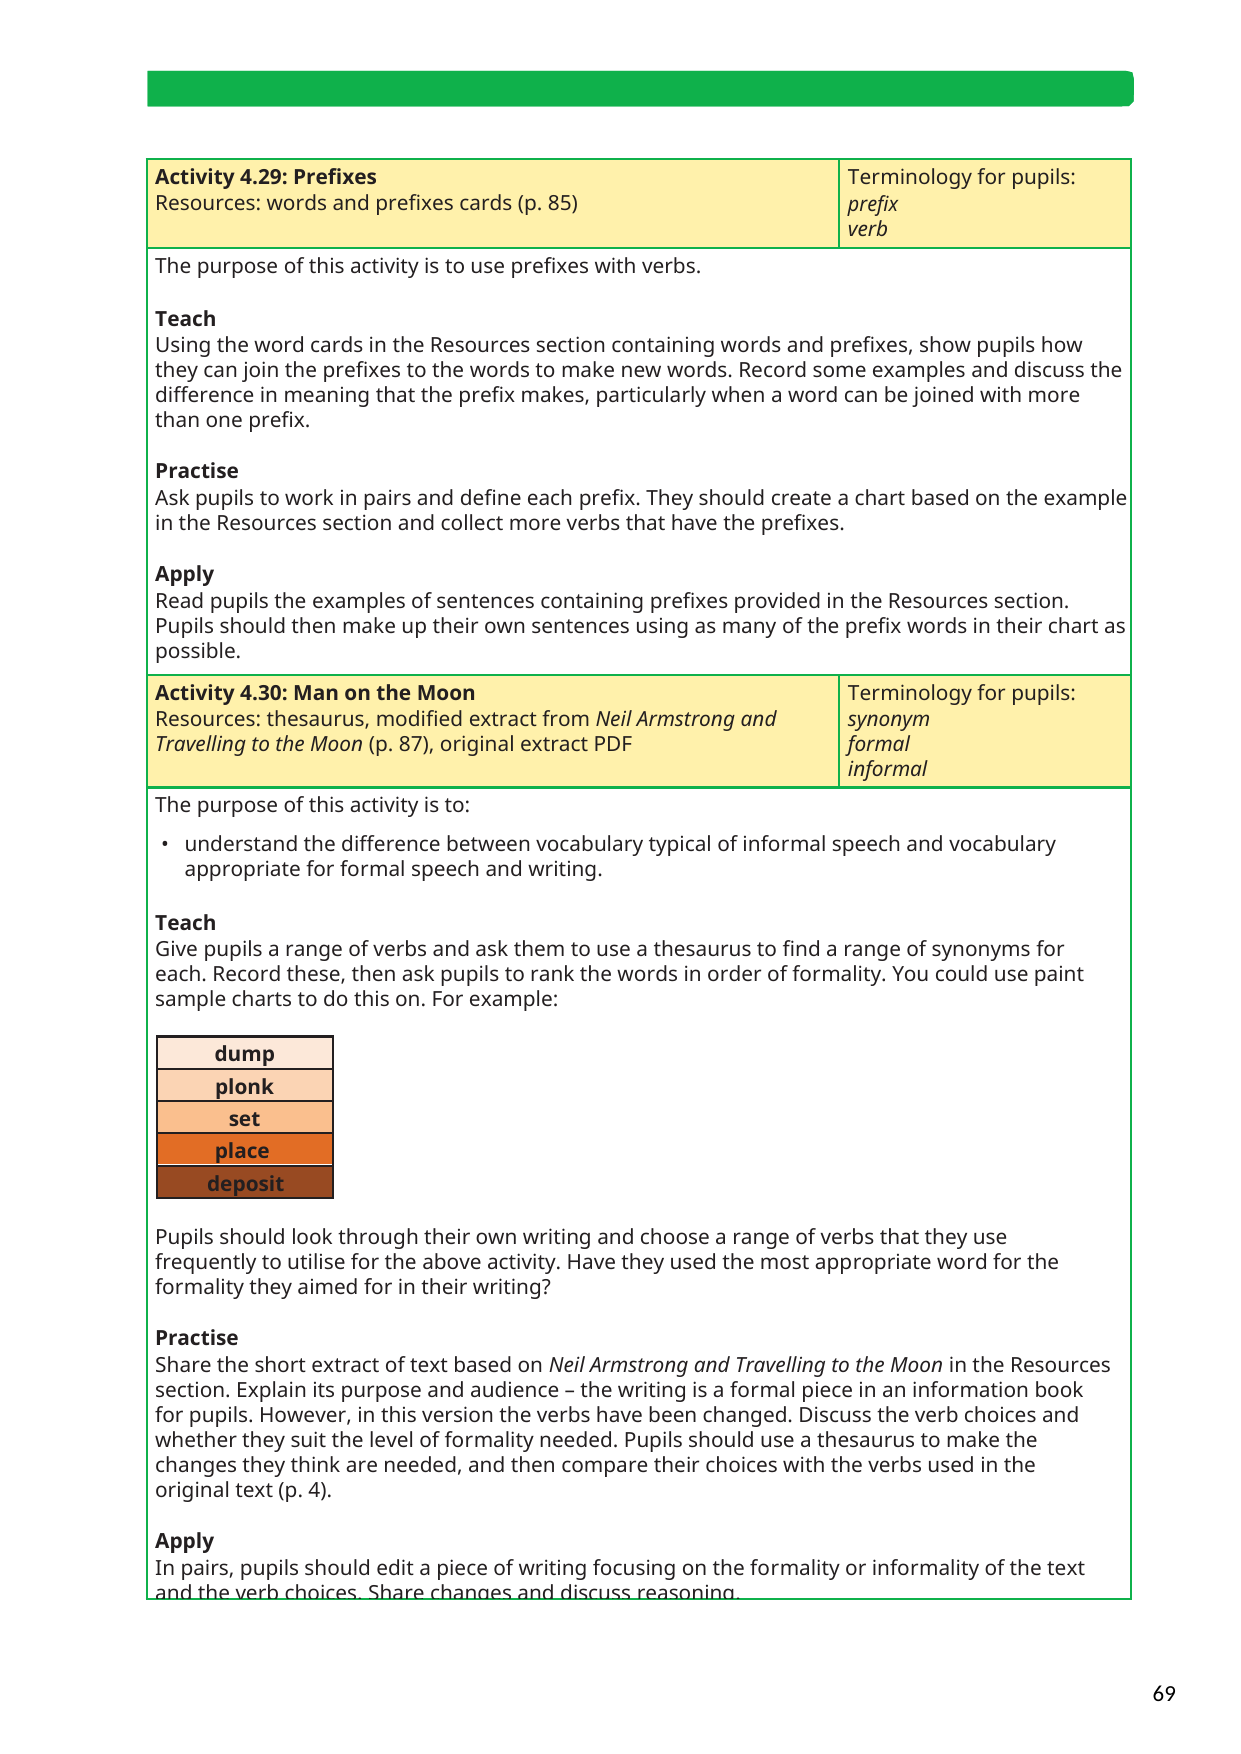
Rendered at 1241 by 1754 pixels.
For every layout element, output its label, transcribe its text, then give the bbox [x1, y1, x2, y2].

table_header Activity 4.29: Prefixes Resources: words and prefixes cards (p. 85) [148, 160, 838, 247]
table_header Terminology for pupils: prefix verb [840, 160, 1130, 247]
table_cell The purpose of this activity is to use prefixes with verbs. Teach Using the word cards in the Resources section containing words and prefixes, show pupils how they can join the prefixes to the words to make new words. Record some examples and discuss the difference in meaning that the prefix makes, particularly when a word can be joined with more than one prefix. Practise Ask pupils to work in pairs and define each prefix. They should create a chart based on the example in the Resources section and collect more verbs that have the prefixes. Apply Read pupils the examples of sentences containing prefixes provided in the Resources section. Pupils should then make up their own sentences using as many of the prefix words in their chart as possible. [148, 249, 1130, 674]
table_cell Activity 4.30: Man on the Moon Resources: thesaurus, modified extract from Neil Armstrong and Travelling to the Moon (p. 87), original extract PDF [148, 676, 838, 786]
table_cell The purpose of this activity is to: understand the difference between vocabulary typical of informal speech and vocabulary appropriate for formal speech and writing. Teach Give pupils a range of verbs and ask them to use a thesaurus to find a range of synonyms for each. Record these, then ask pupils to rank the words in order of formality. You could use paint sample charts to do this on. For example: Pupils should look through their own writing and choose a range of verbs that they use frequently to utilise for the above activity. Have they used the most appropriate word for the formality they aimed for in their writing? Practise Share the short extract of text based on Neil Armstrong and Travelling to the Moon in the Resources section. Explain its purpose and audience – the writing is a formal piece in an information book for pupils. However, in this version the verbs have been changed. Discuss the verb choices and whether they suit the level of formality needed. Pupils should use a thesaurus to make the changes they think are needed, and then compare their choices with the verbs used in the original text (p. 4). Apply In pairs, pupils should edit a piece of writing focusing on the formality or informality of the text and the verb choices. Share changes and discuss reasoning. [148, 789, 1130, 1598]
table_cell Terminology for pupils: synonym formal informal [840, 676, 1130, 786]
